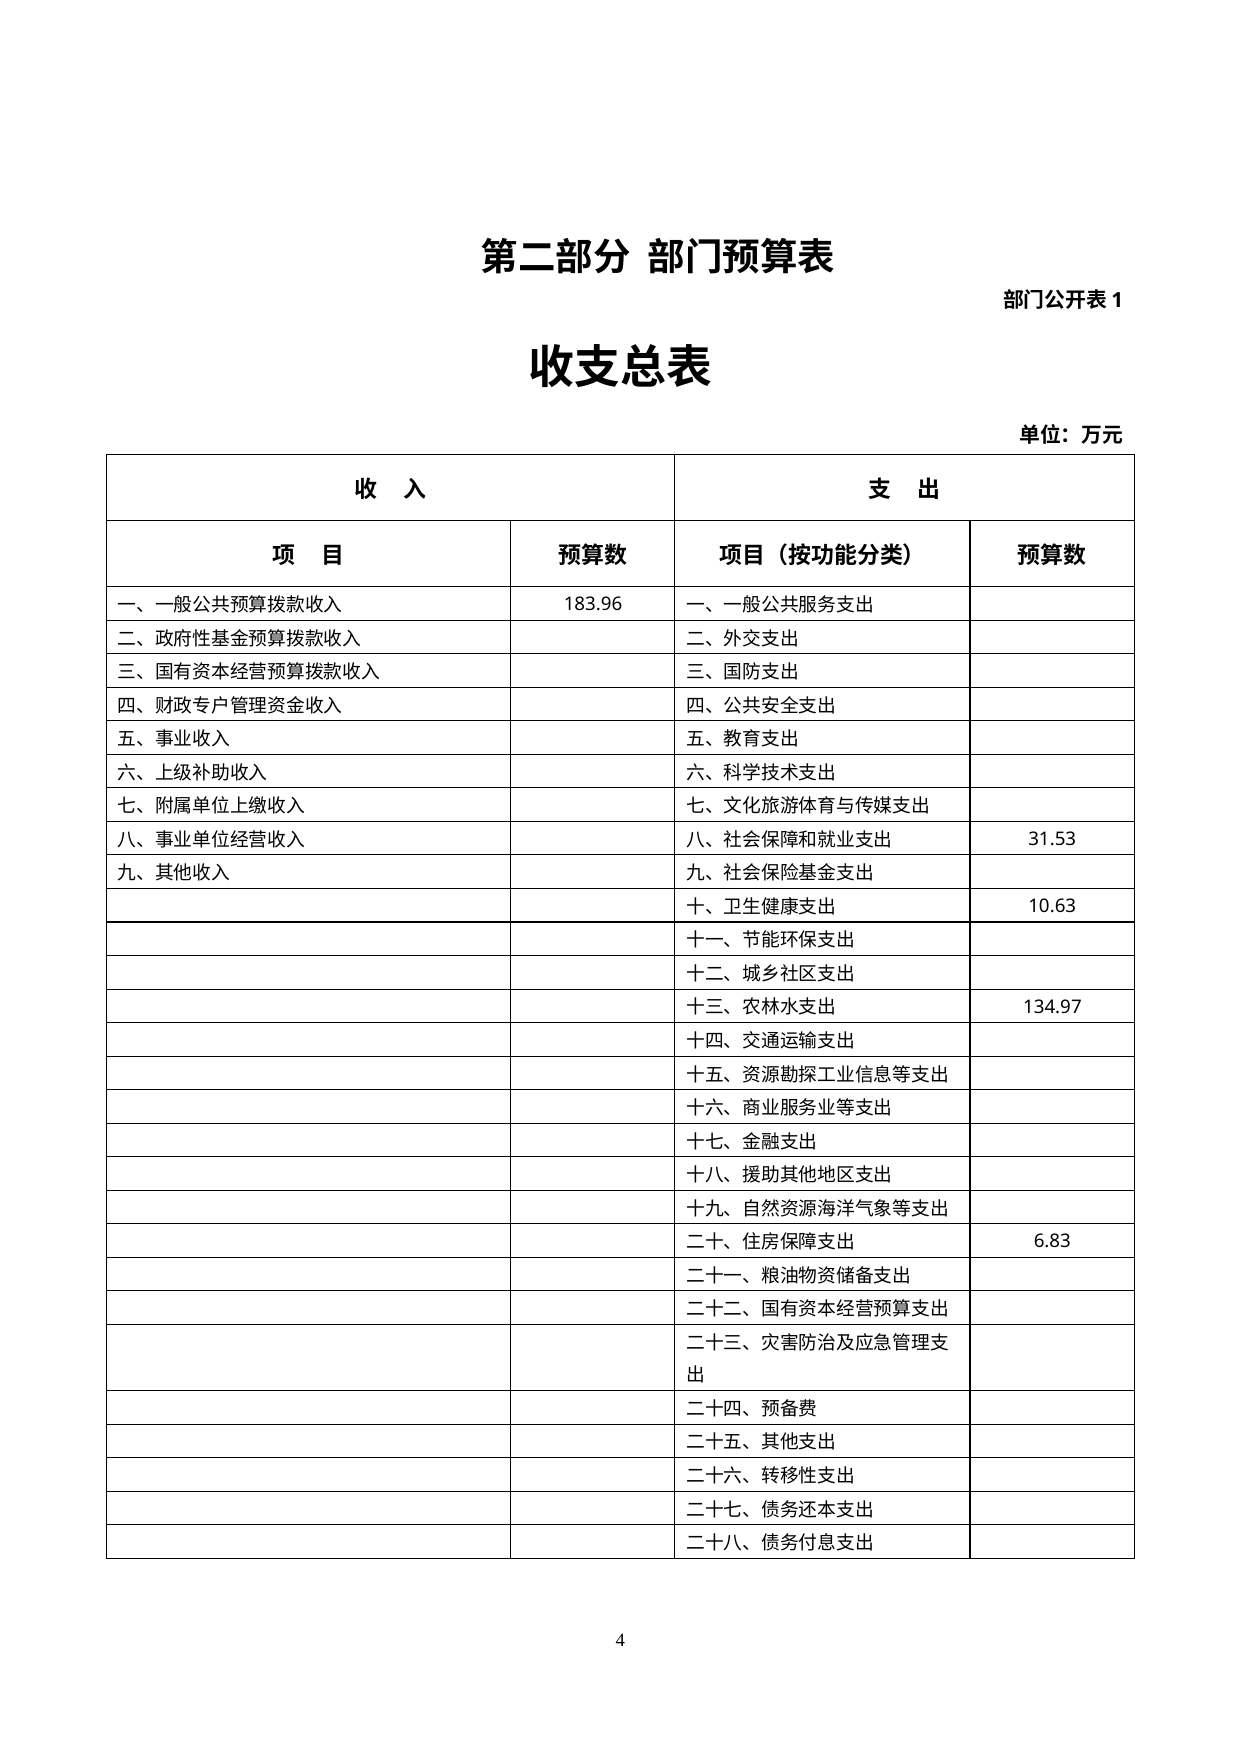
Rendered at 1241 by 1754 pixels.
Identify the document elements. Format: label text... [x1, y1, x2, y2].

table_cell 二十、住房保障支出 [675, 1224, 969, 1257]
table_cell [971, 1258, 1134, 1290]
table_cell [511, 1425, 674, 1457]
table_cell 预算数 [971, 521, 1134, 586]
table_cell [511, 1224, 674, 1257]
table_cell [511, 923, 674, 955]
table_cell 五、教育支出 [675, 721, 969, 754]
table_cell 支 出 [675, 455, 1134, 520]
table_cell 四、公共安全支出 [675, 688, 969, 720]
table_cell 七、附属单位上缴收入 [107, 788, 510, 821]
table_cell 六、科学技术支出 [675, 755, 969, 787]
table_cell 一、一般公共预算拨款收入 [107, 587, 510, 619]
table_cell [511, 755, 674, 787]
table_cell 九、其他收入 [107, 855, 510, 888]
table_cell 十五、资源勘探工业信息等支出 [675, 1057, 969, 1089]
table_cell [107, 1023, 510, 1056]
table_cell [971, 755, 1134, 787]
table_cell [107, 1492, 510, 1524]
table_cell [511, 822, 674, 854]
table_cell [107, 1325, 510, 1390]
table_cell 七、文化旅游体育与传媒支出 [675, 788, 969, 821]
table_cell [107, 889, 510, 921]
table_cell 十一、节能环保支出 [675, 923, 969, 955]
table_cell [511, 721, 674, 754]
table_cell 项目（按功能分类） [675, 521, 969, 586]
table_cell [971, 688, 1134, 720]
table_cell [511, 1525, 674, 1558]
table_cell [107, 1090, 510, 1123]
table_cell [511, 889, 674, 921]
table_cell [107, 1124, 510, 1156]
table_cell 二十一、粮油物资储备支出 [675, 1258, 969, 1290]
table_cell 二、政府性基金预算拨款收入 [107, 621, 510, 653]
table_cell [511, 855, 674, 888]
table_cell [971, 721, 1134, 754]
table_cell [107, 1425, 510, 1457]
table_cell 二、外交支出 [675, 621, 969, 653]
table_cell [971, 1291, 1134, 1324]
table_cell 十、卫生健康支出 [675, 889, 969, 921]
table_cell 10.63 [971, 889, 1134, 921]
table_cell [971, 1023, 1134, 1056]
table_cell [511, 621, 674, 653]
table_cell 十七、金融支出 [675, 1124, 969, 1156]
table_cell 十二、城乡社区支出 [675, 956, 969, 988]
table_cell 二十三、灾害防治及应急管理支出 [675, 1325, 969, 1390]
table_cell [107, 956, 510, 988]
table_cell [971, 855, 1134, 888]
table_cell 三、国有资本经营预算拨款收入 [107, 654, 510, 687]
text 第二部分 部门预算表 [159, 224, 1081, 282]
table_cell [971, 1057, 1134, 1089]
table_cell [511, 1057, 674, 1089]
table_cell [107, 990, 510, 1022]
table_cell [971, 654, 1134, 687]
table_cell [511, 1023, 674, 1056]
table_cell [107, 1224, 510, 1257]
table_cell [971, 1492, 1134, 1524]
table_cell 十三、农林水支出 [675, 990, 969, 1022]
table_header 部门公开表1 [106, 282, 1134, 314]
table_cell 183.96 [511, 587, 674, 619]
table_cell 一、一般公共服务支出 [675, 587, 969, 619]
table_cell 6.83 [971, 1224, 1134, 1257]
table_cell 二十八、债务付息支出 [675, 1525, 969, 1558]
table_cell 八、事业单位经营收入 [107, 822, 510, 854]
table_cell 四、财政专户管理资金收入 [107, 688, 510, 720]
table_cell 单位：万元 [106, 412, 1134, 454]
table_cell [971, 587, 1134, 619]
table_cell [107, 1391, 510, 1423]
table_cell 六、上级补助收入 [107, 755, 510, 787]
table_cell [971, 788, 1134, 821]
table_cell 十六、商业服务业等支出 [675, 1090, 969, 1123]
table_cell [107, 1458, 510, 1491]
table_cell [511, 1090, 674, 1123]
table_cell [971, 1525, 1134, 1558]
table_cell [511, 1191, 674, 1223]
table_cell [971, 923, 1134, 955]
table_cell 项 目 [107, 521, 510, 586]
table_cell 九、社会保险基金支出 [675, 855, 969, 888]
table_cell [511, 1291, 674, 1324]
table_cell 十八、援助其他地区支出 [675, 1157, 969, 1190]
table_cell 二十四、预备费 [675, 1391, 969, 1423]
table_cell [107, 1157, 510, 1190]
table_cell [107, 1525, 510, 1558]
table_cell [511, 990, 674, 1022]
table_cell [107, 1258, 510, 1290]
table_cell 收 入 [107, 455, 674, 520]
table_cell [971, 1090, 1134, 1123]
table_cell [511, 788, 674, 821]
table_cell 二十七、债务还本支出 [675, 1492, 969, 1524]
table_cell [511, 1258, 674, 1290]
table_cell 三、国防支出 [675, 654, 969, 687]
table_cell [971, 1124, 1134, 1156]
table_cell 五、事业收入 [107, 721, 510, 754]
table_cell [511, 1124, 674, 1156]
table_cell 二十五、其他支出 [675, 1425, 969, 1457]
table_cell [107, 1191, 510, 1223]
table_cell 收支总表 [106, 315, 1134, 412]
table_cell [511, 956, 674, 988]
table_cell [971, 1191, 1134, 1223]
table_cell [511, 688, 674, 720]
table_cell 八、社会保障和就业支出 [675, 822, 969, 854]
table_cell [971, 1458, 1134, 1491]
table_cell [511, 1492, 674, 1524]
table_cell 31.53 [971, 822, 1134, 854]
table_cell [107, 923, 510, 955]
table_cell [971, 1391, 1134, 1423]
table_cell [511, 1458, 674, 1491]
table_cell 预算数 [511, 521, 674, 586]
table_cell 十九、自然资源海洋气象等支出 [675, 1191, 969, 1223]
table_cell 十四、交通运输支出 [675, 1023, 969, 1056]
table_cell [511, 1391, 674, 1423]
table_cell 二十六、转移性支出 [675, 1458, 969, 1491]
table_cell [971, 956, 1134, 988]
table_cell [971, 1157, 1134, 1190]
table_cell [511, 1157, 674, 1190]
table_cell 二十二、国有资本经营预算支出 [675, 1291, 969, 1324]
table_cell [971, 621, 1134, 653]
table_cell [511, 1325, 674, 1390]
table_cell [971, 1325, 1134, 1390]
table_cell 134.97 [971, 990, 1134, 1022]
table_cell [971, 1425, 1134, 1457]
table_cell [511, 654, 674, 687]
table_cell [107, 1291, 510, 1324]
table_cell [107, 1057, 510, 1089]
